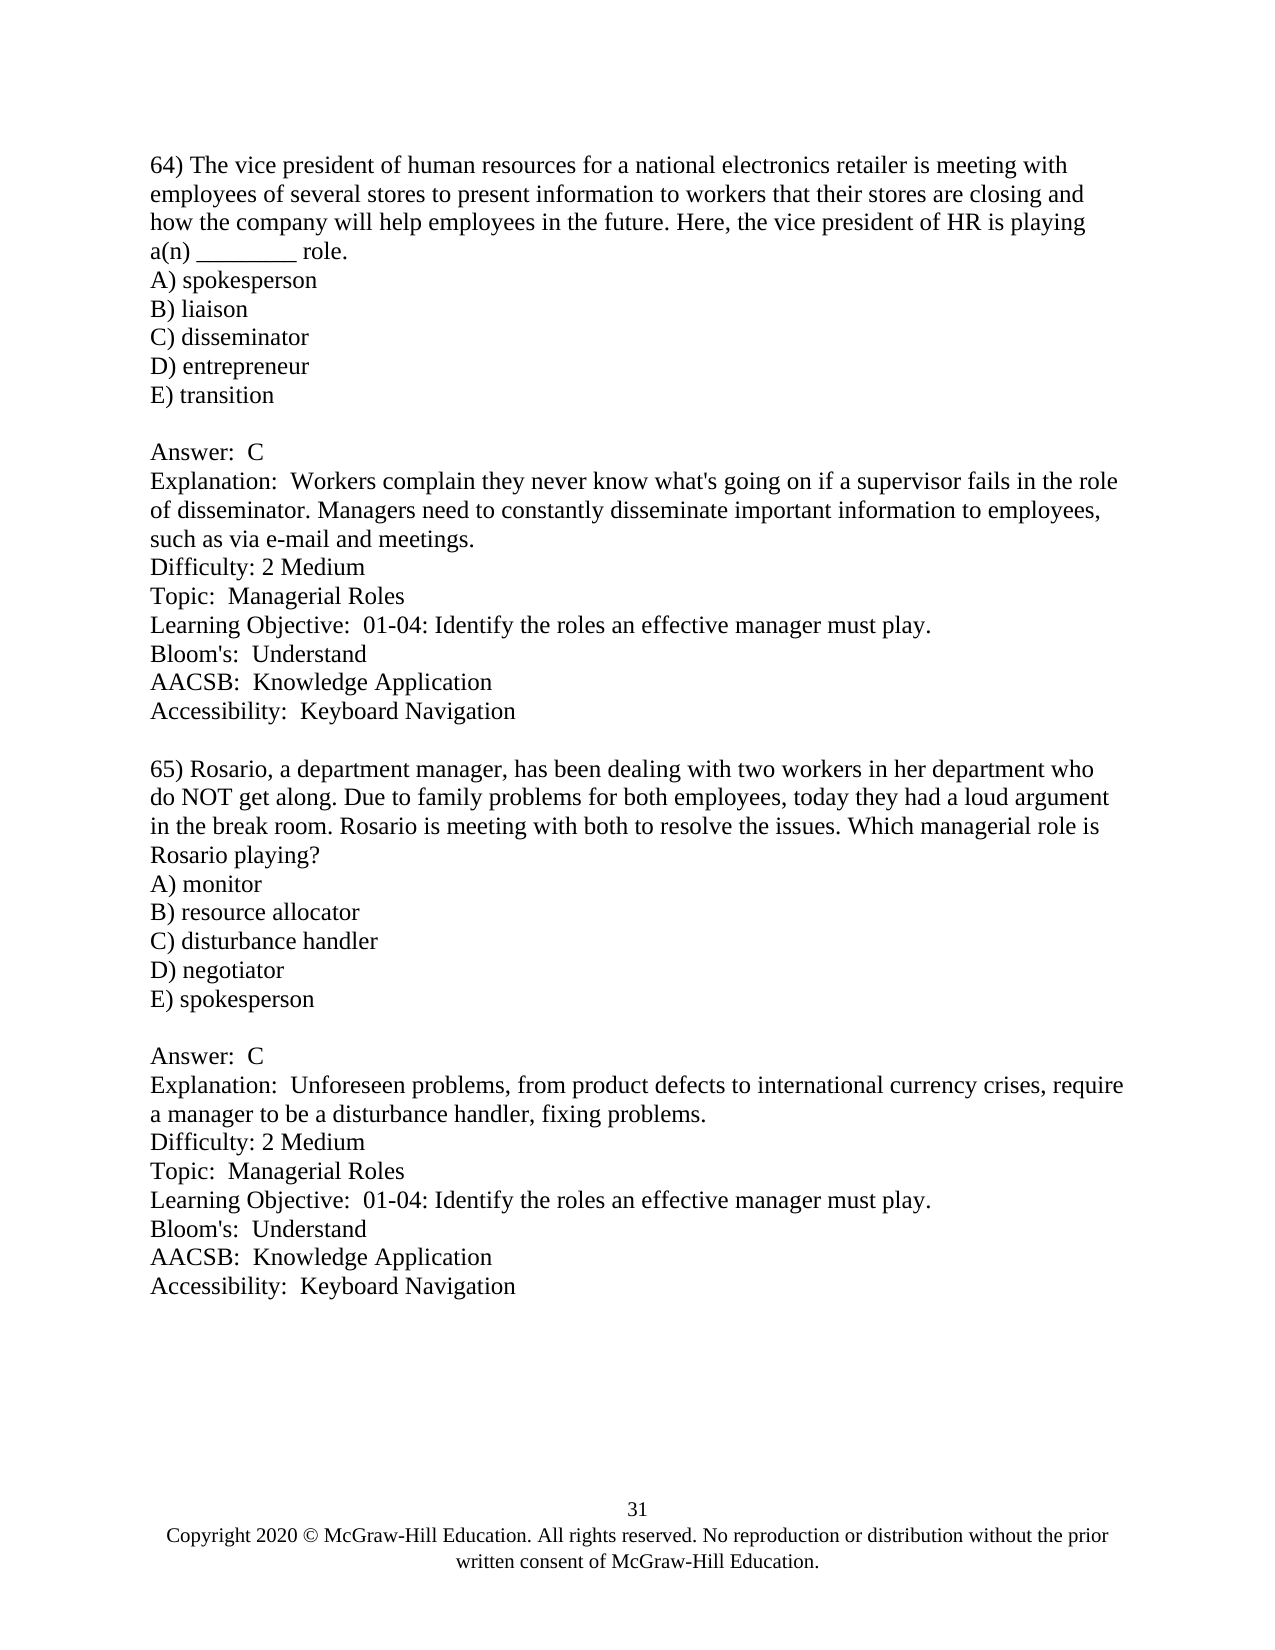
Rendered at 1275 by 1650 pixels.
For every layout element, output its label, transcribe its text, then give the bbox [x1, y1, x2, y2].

text E) transition [150, 380, 1125, 409]
text Bloom's: Understand [150, 1214, 1125, 1242]
text C) disturbance handler [150, 926, 1125, 955]
text Difficulty: 2 Medium [150, 1127, 1125, 1156]
text Answer: C [150, 437, 1125, 466]
text C) disseminator [150, 322, 1125, 351]
text Explanation: Unforeseen problems, from product defects to international currency crises, require a manager to be a disturbance handler, fixing problems. [150, 1070, 1125, 1127]
text Accessibility: Keyboard Navigation [150, 696, 1125, 725]
text E) spokesperson [150, 984, 1125, 1012]
text A) monitor [150, 869, 1125, 897]
text B) resource allocator [150, 897, 1125, 926]
text Topic: Managerial Roles [150, 581, 1125, 610]
text D) entrepreneur [150, 351, 1125, 380]
text 64) The vice president of human resources for a national electronics retailer is meeting with employees of several stores to present information to workers that their stores are closing and how the company will help employees in the future. Here, the vice president of HR is playing a(n) ________ role. [150, 150, 1125, 265]
text A) spokesperson [150, 265, 1125, 294]
text D) negotiator [150, 955, 1125, 984]
text B) liaison [150, 294, 1125, 322]
text AACSB: Knowledge Application [150, 1242, 1125, 1271]
text Accessibility: Keyboard Navigation [150, 1271, 1125, 1300]
text Difficulty: 2 Medium [150, 552, 1125, 581]
text AACSB: Knowledge Application [150, 667, 1125, 696]
text Learning Objective: 01-04: Identify the roles an effective manager must play. [150, 1185, 1125, 1214]
text Learning Objective: 01-04: Identify the roles an effective manager must play. [150, 610, 1125, 639]
text Explanation: Workers complain they never know what's going on if a supervisor fails in the role of disseminator. Managers need to constantly disseminate important information to employees, such as via e-mail and meetings. [150, 466, 1125, 552]
text Answer: C [150, 1041, 1125, 1070]
text Topic: Managerial Roles [150, 1156, 1125, 1185]
text Bloom's: Understand [150, 639, 1125, 667]
text 65) Rosario, a department manager, has been dealing with two workers in her department who do NOT get along. Due to family problems for both employees, today they had a loud argument in the break room. Rosario is meeting with both to resolve the issues. Which managerial role is Rosario playing? [150, 754, 1125, 869]
